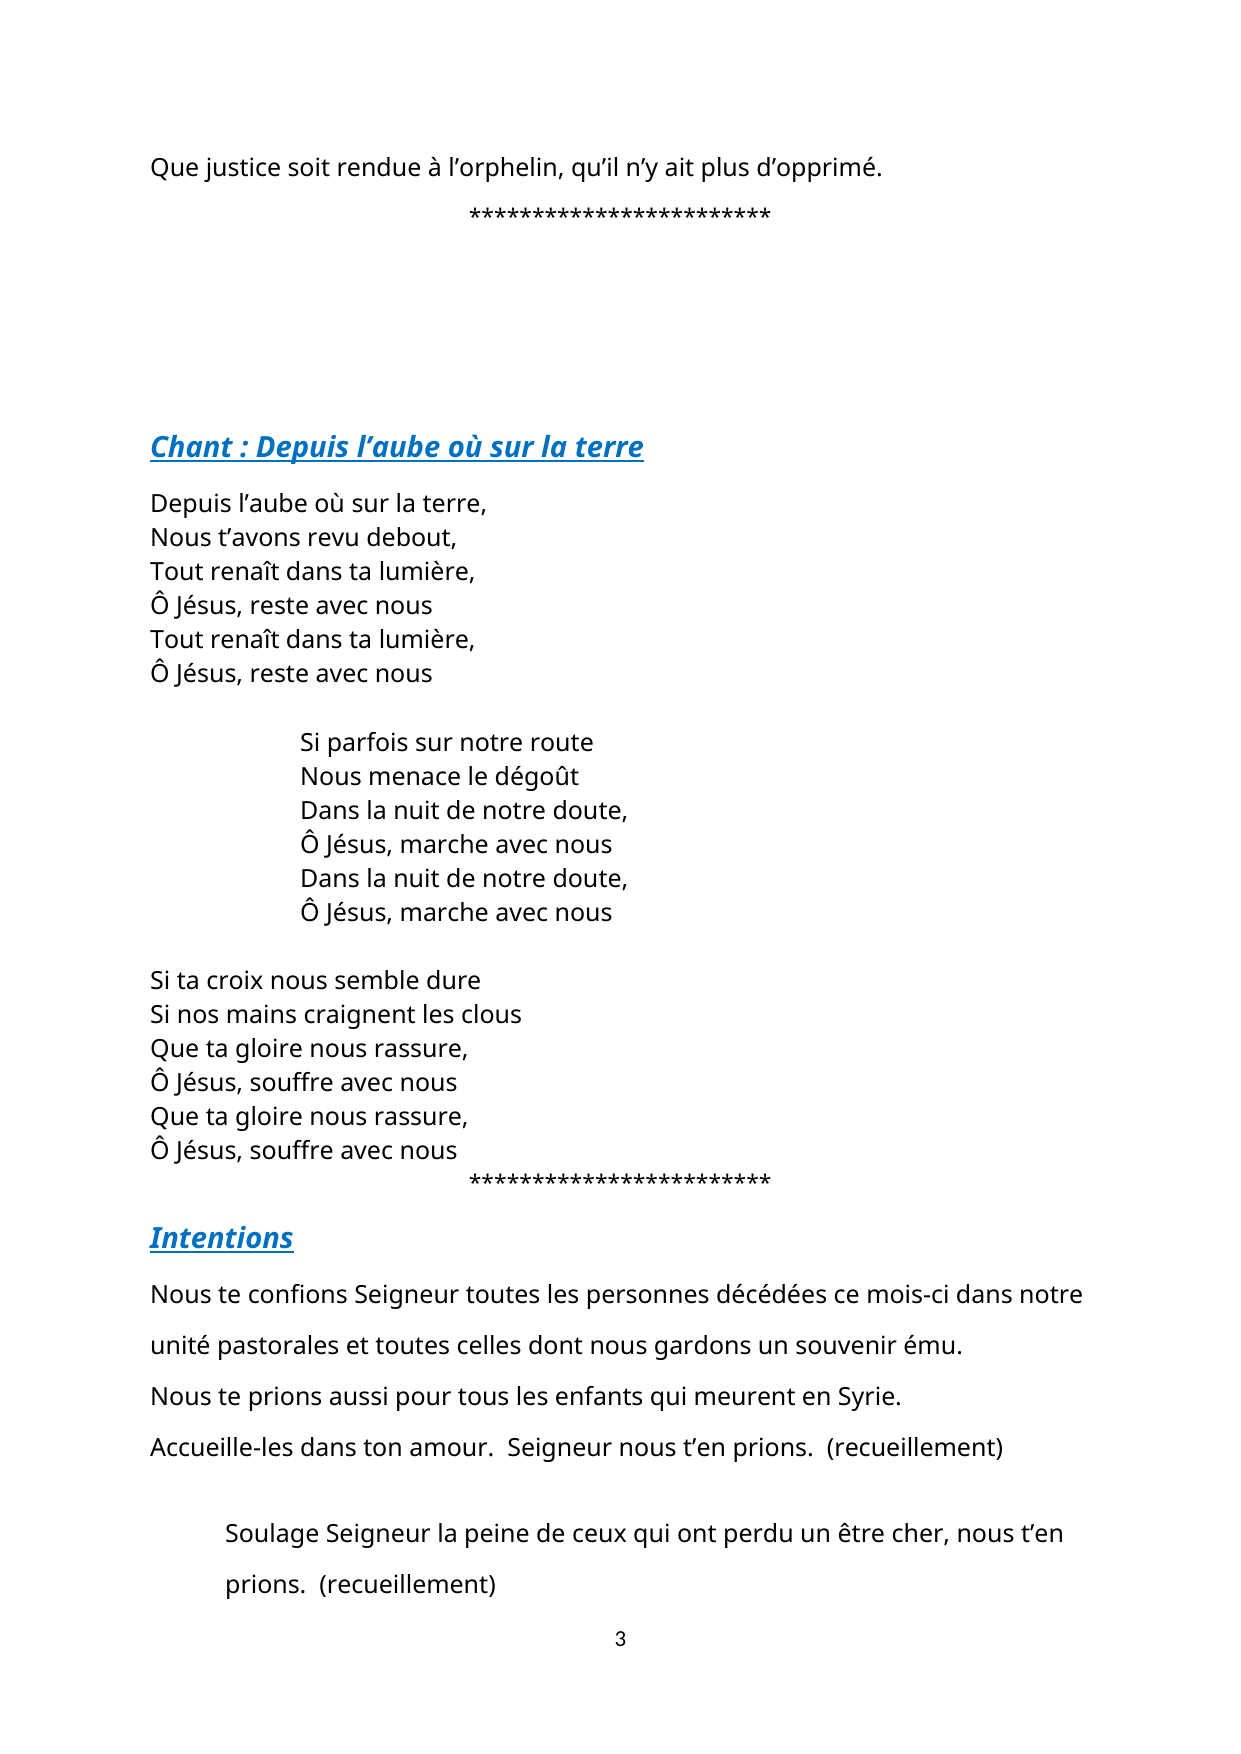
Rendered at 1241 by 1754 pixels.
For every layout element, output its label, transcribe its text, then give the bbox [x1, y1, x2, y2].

text Ô Jésus, souffre avec nous [150, 1065, 1090, 1099]
text Si nos mains craignent les clous [150, 997, 1090, 1031]
text Que justice soit rendue à l’orphelin, qu’il n’y ait plus d’opprimé. [150, 150, 1090, 184]
text ************************ [150, 201, 1090, 232]
text Nous te prions aussi pour tous les enfants qui meurent en Syrie. [150, 1379, 1090, 1413]
text ************************ [150, 1167, 1090, 1198]
text Dans la nuit de notre doute, [150, 792, 1090, 826]
text Nous t’avons revu debout, [150, 520, 1090, 554]
text Ô Jésus, reste avec nous [150, 656, 1090, 690]
text Tout renaît dans ta lumière, [150, 554, 1090, 588]
text Nous menace le dégoût [150, 758, 1090, 792]
text Soulage Seigneur la peine de ceux qui ont perdu un être cher, nous t’en prions. (recueillement) [225, 1515, 1090, 1600]
text Ô Jésus, marche avec nous [150, 894, 1090, 929]
text Depuis l’aube où sur la terre, [150, 486, 1090, 520]
text Ô Jésus, souffre avec nous [150, 1133, 1090, 1167]
text Intentions [150, 1217, 1090, 1257]
text Accueille-les dans ton amour. Seigneur nous t’en prions. (recueillement) [150, 1430, 1090, 1464]
text Tout renaît dans ta lumière, [150, 622, 1090, 656]
text Chant : Depuis l’aube où sur la terre [150, 426, 1090, 466]
text Que ta gloire nous rassure, [150, 1099, 1090, 1133]
text Ô Jésus, reste avec nous [150, 588, 1090, 622]
text Ô Jésus, marche avec nous [150, 826, 1090, 861]
text Nous te confions Seigneur toutes les personnes décédées ce mois-ci dans notre unité pastorales et toutes celles dont nous gardons un souvenir ému. [150, 1277, 1090, 1362]
text Si ta croix nous semble dure [150, 963, 1090, 997]
text Dans la nuit de notre doute, [150, 861, 1090, 894]
text Que ta gloire nous rassure, [150, 1031, 1090, 1065]
text Si parfois sur notre route [225, 724, 1090, 758]
